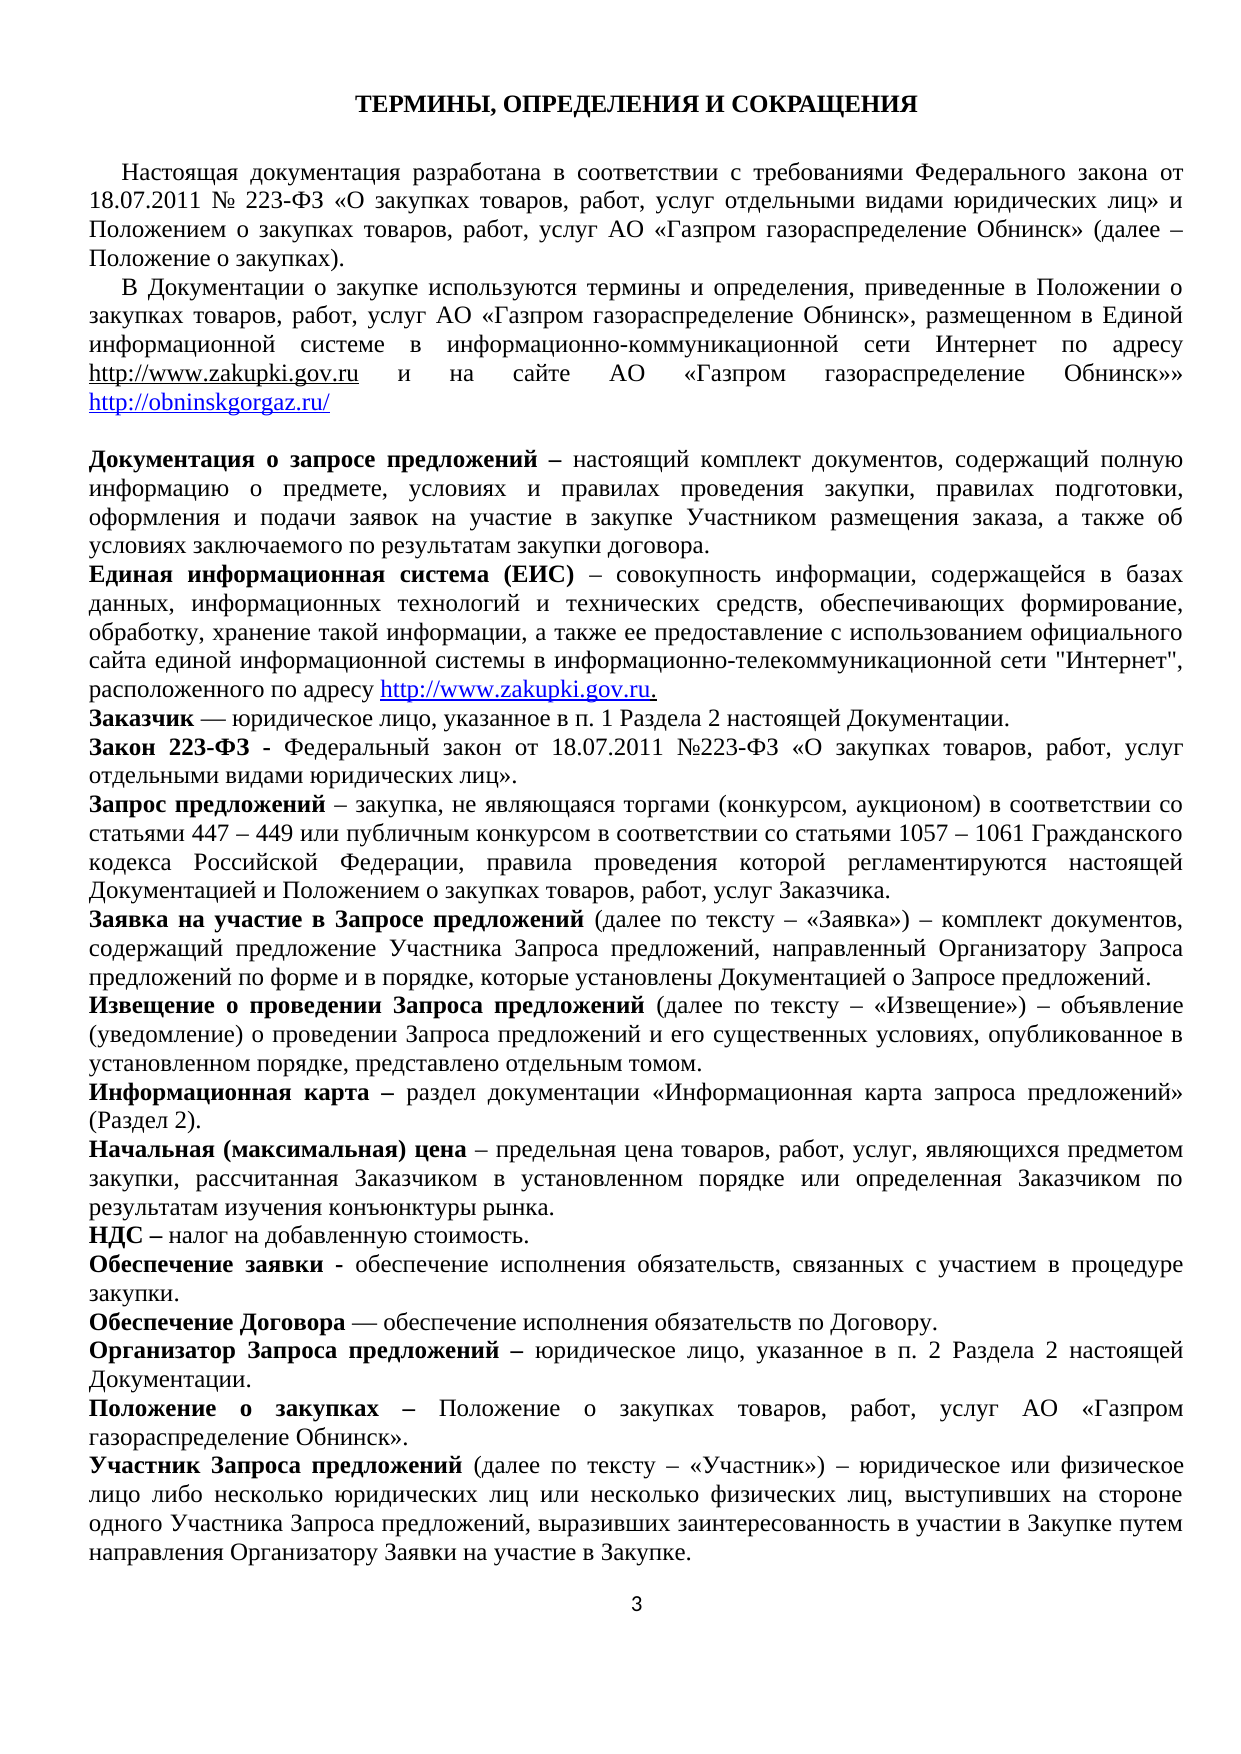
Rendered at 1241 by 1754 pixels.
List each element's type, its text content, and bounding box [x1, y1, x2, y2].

text Заявка на участие в Запросе предложений (далее по тексту – «Заявка») – комплект документов, содержащий предложение Участника Запроса предложений, направленный Организатору Запроса предложений по форме и в порядке, которые установлены Документацией о Запросе предложений. [89, 904, 1184, 990]
text Положение о закупках – Положение о закупках товаров, работ, услуг АО «Газпром газораспределение Обнинск». [89, 1393, 1184, 1450]
text Организатор Запроса предложений – юридическое лицо, указанное в п. 2 Раздела 2 настоящей Документации. [89, 1335, 1184, 1393]
text Закон 223-ФЗ - Федеральный закон от 18.07.2011 №223-ФЗ «О закупках товаров, работ, услуг отдельными видами юридических лиц». [89, 732, 1184, 789]
text В Документации о закупке используются термины и определения, приведенные в Положении о закупках товаров, работ, услуг АО «Газпром газораспределение Обнинск», размещенном в Единой информационной системе в информационно-коммуникационной сети Интернет по адресу http://www.zakupki.gov.ru и на сайте АО «Газпром газораспределение Обнинск»» http://obninskgorgaz.ru/ [89, 272, 1184, 415]
text Обеспечение заявки - обеспечение исполнения обязательств, связанных с участием в процедуре закупки. [89, 1249, 1184, 1307]
text Документация о запросе предложений – настоящий комплект документов, содержащий полную информацию о предмете, условиях и правилах проведения закупки, правилах подготовки, оформления и подачи заявок на участие в закупке Участником размещения заказа, а также об условиях заключаемого по результатам закупки договора. [89, 444, 1184, 559]
text НДС – налог на добавленную стоимость. [89, 1220, 1184, 1249]
text Извещение о проведении Запроса предложений (далее по тексту – «Извещение») – объявление (уведомление) о проведении Запроса предложений и его существенных условиях, опубликованное в установленном порядке, представлено отдельным томом. [89, 990, 1184, 1077]
text Настоящая документация разработана в соответствии с требованиями Федерального закона от 18.07.2011 № 223-ФЗ «О закупках товаров, работ, услуг отдельными видами юридических лиц» и Положением о закупках товаров, работ, услуг АО «Газпром газораспределение Обнинск» (далее – Положение о закупках). [89, 157, 1184, 272]
text Единая информационная система (ЕИС) – совокупность информации, содержащейся в базах данных, информационных технологий и технических средств, обеспечивающих формирование, обработку, хранение такой информации, а также ее предоставление с использованием официального сайта единой информационной системы в информационно-телекоммуникационной сети "Интернет", расположенного по адресу http://www.zakupki.gov.ru. [89, 559, 1184, 703]
text Запрос предложений – закупка, не являющаяся торгами (конкурсом, аукционом) в соответствии со статьями 447 – 449 или публичным конкурсом в соответствии со статьями 1057 – 1061 Гражданского кодекса Российской Федерации, правила проведения которой регламентируются настоящей Документацией и Положением о закупках товаров, работ, услуг Заказчика. [89, 789, 1184, 904]
text Начальная (максимальная) цена – предельная цена товаров, работ, услуг, являющихся предметом закупки, рассчитанная Заказчиком в установленном порядке или определенная Заказчиком по результатам изучения конъюнктуры рынка. [89, 1134, 1184, 1220]
text Обеспечение Договора — обеспечение исполнения обязательств по Договору. [89, 1307, 1184, 1335]
text Участник Запроса предложений (далее по тексту – «Участник») – юридическое или физическое лицо либо несколько юридических лиц или несколько физических лиц, выступивших на стороне одного Участника Запроса предложений, выразивших заинтересованность в участии в Закупке путем направления Организатору Заявки на участие в Закупке. [89, 1450, 1184, 1565]
text Информационная карта – раздел документации «Информационная карта запроса предложений» (Раздел 2). [89, 1077, 1184, 1134]
subtitle ТЕРМИНЫ, ОПРЕДЕЛЕНИЯ И СОКРАЩЕНИЯ [89, 89, 1184, 117]
text Заказчик — юридическое лицо, указанное в п. 1 Раздела 2 настоящей Документации. [89, 703, 1184, 732]
